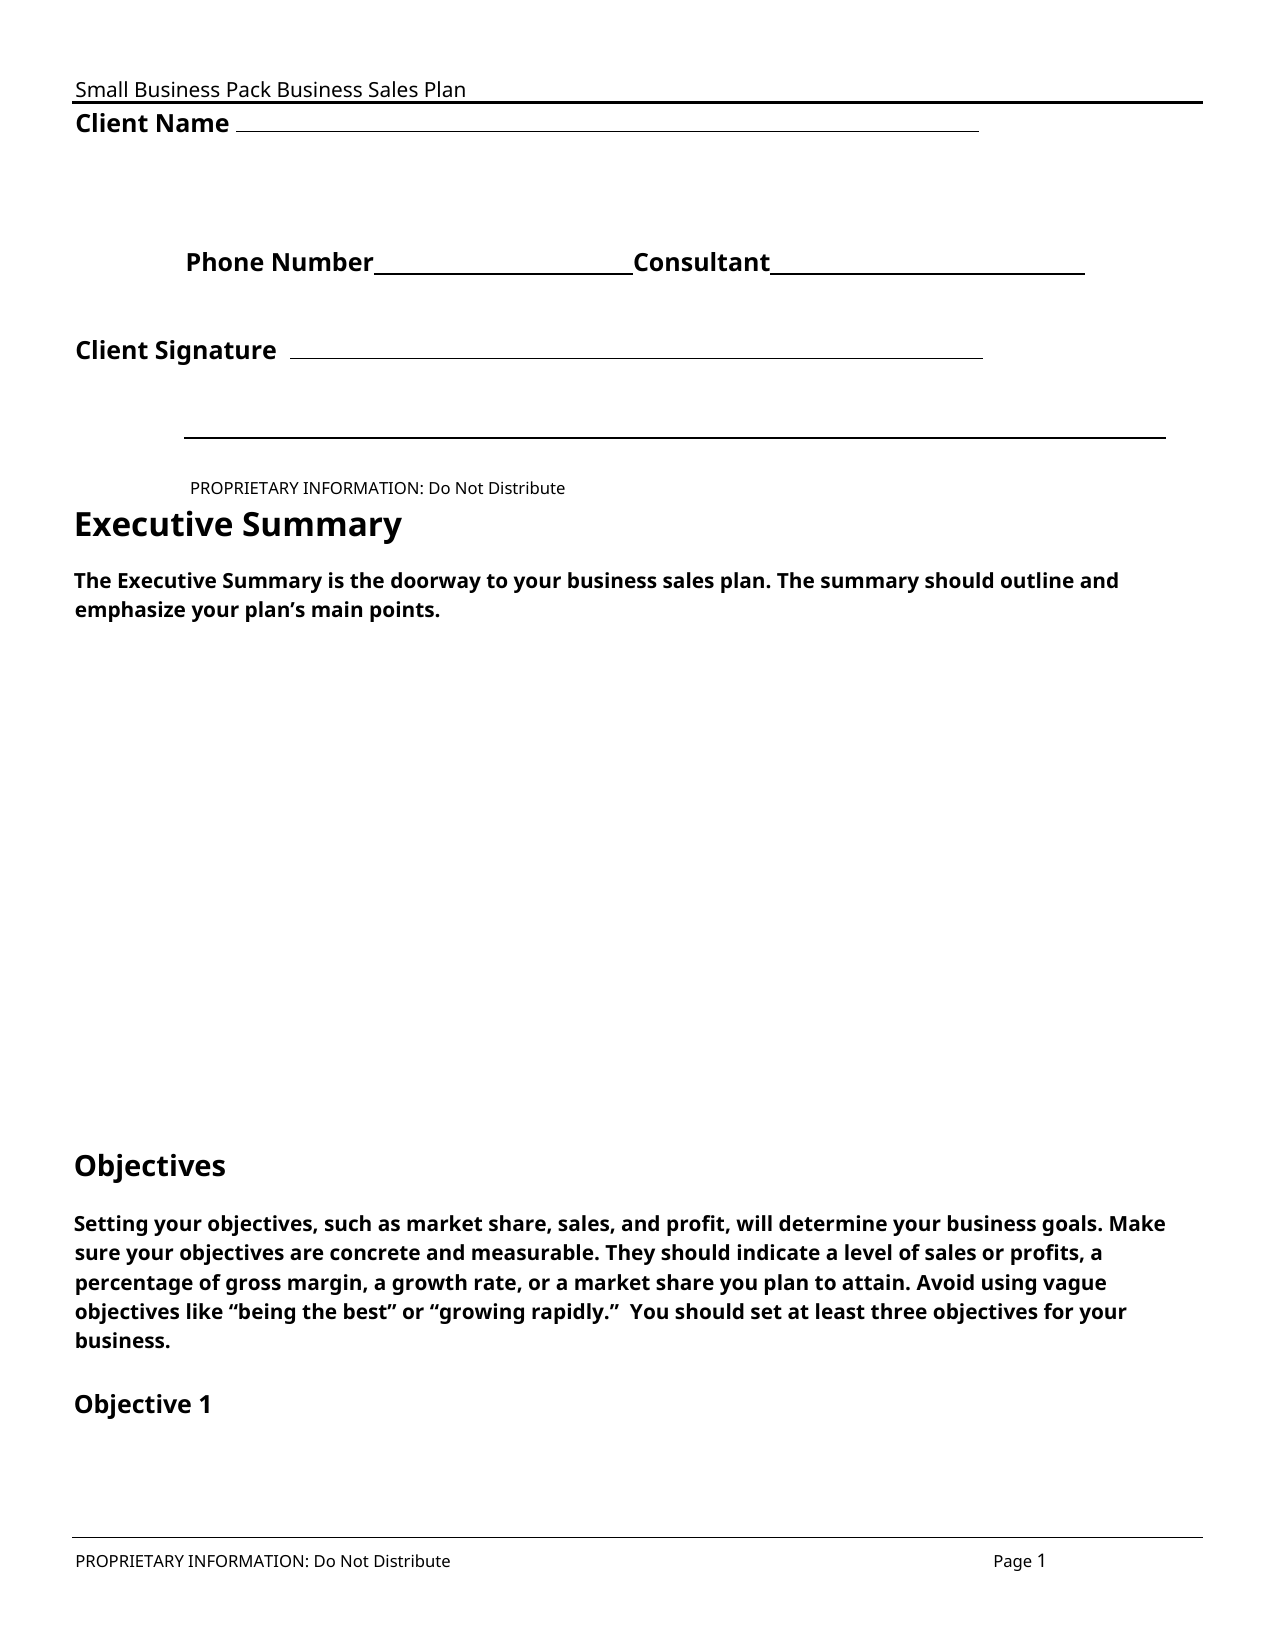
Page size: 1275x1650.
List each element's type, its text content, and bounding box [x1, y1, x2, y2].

text The Executive Summary is the doorway to your business sales plan. The summary should outline and emphasize your plan’s main points. [73, 566, 1204, 624]
subtitle Executive Summary [73, 501, 1209, 547]
subtitle Objectives [73, 1146, 1209, 1185]
text PROPRIETARY INFORMATION: Do Not Distribute [75, 476, 1209, 499]
text Phone Number Consultant [75, 244, 1209, 279]
text Client Name [75, 105, 1209, 176]
subtitle Client Signature [75, 333, 1209, 403]
text Setting your objectives, such as market share, sales, and profit, will determine your business goals. Make sure your objectives are concrete and measurable. They should indicate a level of sales or profits, a percentage of gross margin, a growth rate, or a market share you plan to attain. Avoid using vague objectives like “being the best” or “growing rapidly.” You should set at least three objectives for your business. [73, 1209, 1204, 1355]
text Objective 1 [73, 1386, 1209, 1420]
